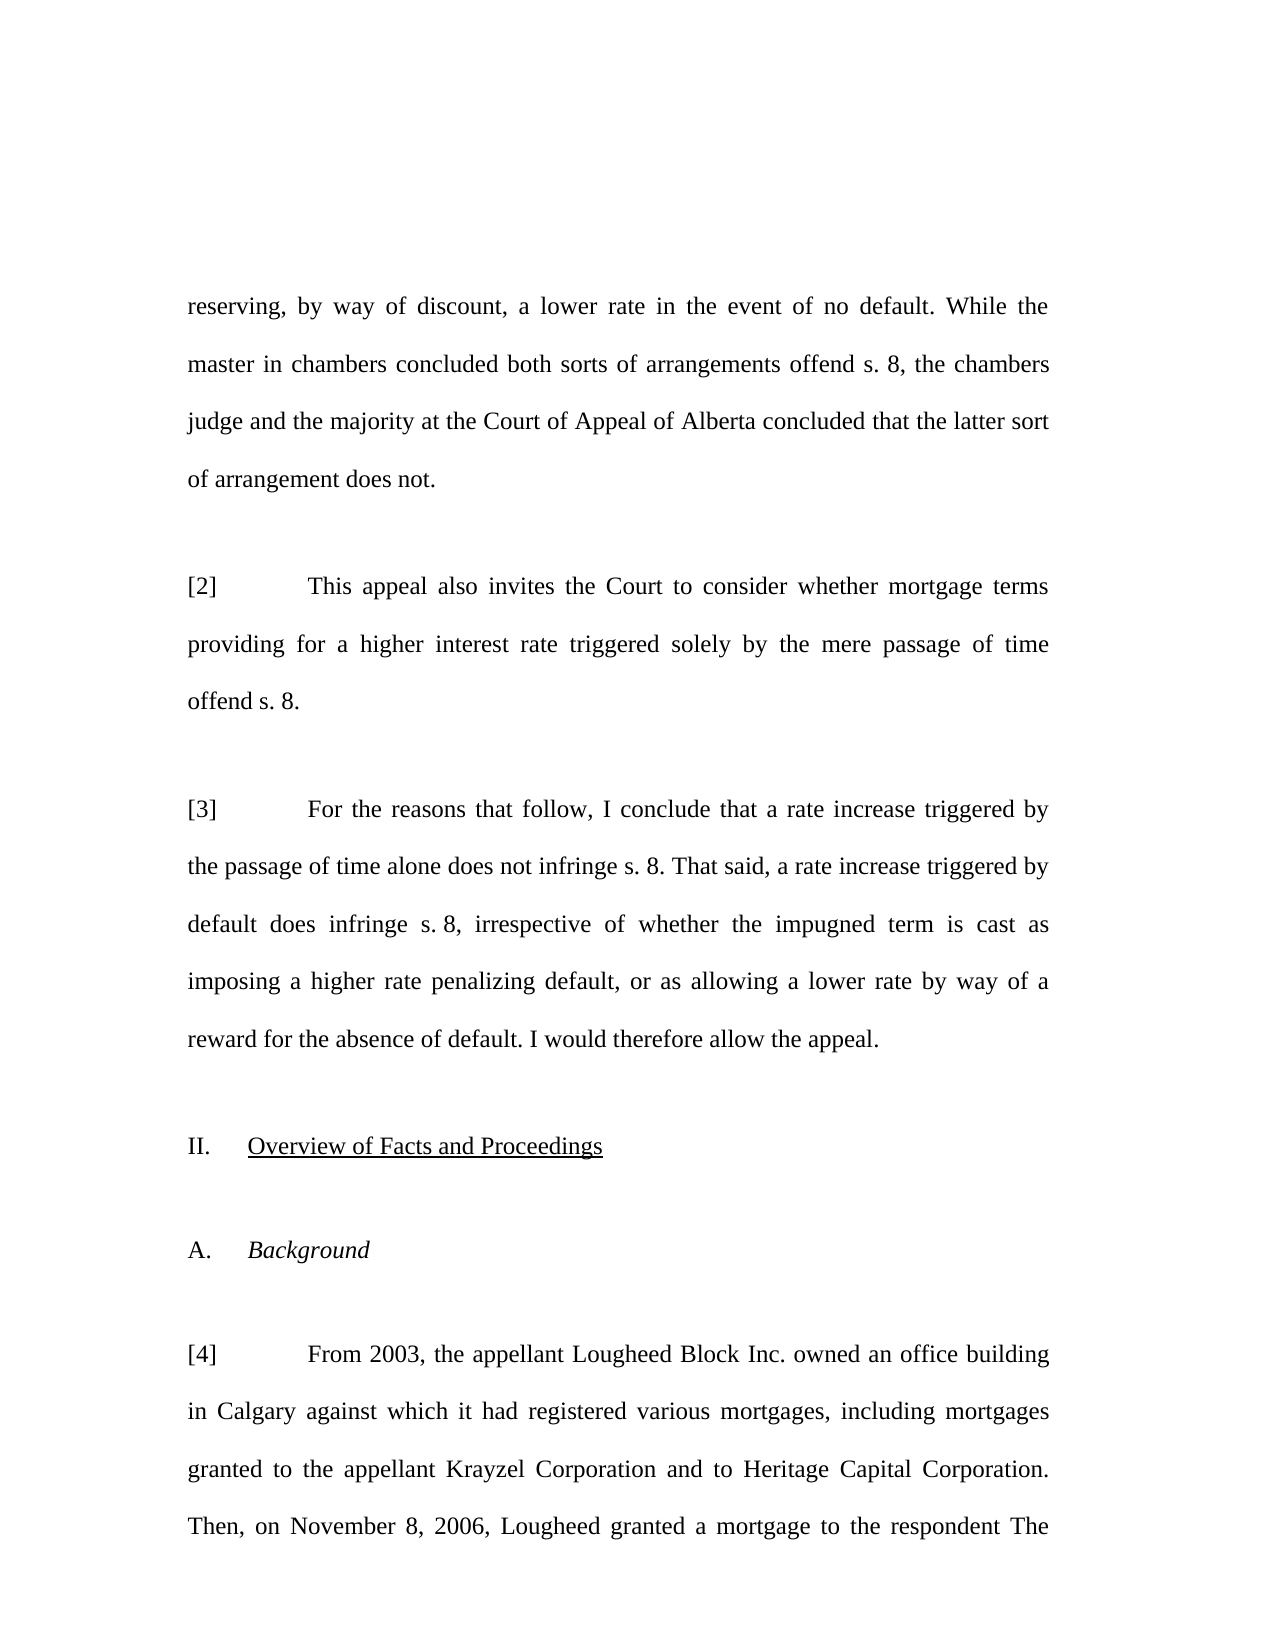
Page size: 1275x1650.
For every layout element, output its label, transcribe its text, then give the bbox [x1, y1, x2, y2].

title Background [187, 1235, 1050, 1264]
text This appeal also invites the Court to consider whether mortgage terms providing for a higher interest rate triggered solely by the mere passage of time offend s. 8. [187, 571, 1050, 715]
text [187, 291, 1050, 493]
title Overview of Facts and Proceedings [187, 1131, 1050, 1160]
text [187, 1339, 1050, 1540]
text For the reasons that follow, I conclude that a rate increase triggered by the passage of time alone does not infringe s. 8. That said, a rate increase triggered by default does infringe s. 8, irrespective of whether the impugned term is cast as imposing a higher rate penalizing default, or as allowing a lower rate by way of a reward for the absence of default. I would therefore allow the appeal. [187, 794, 1050, 1053]
